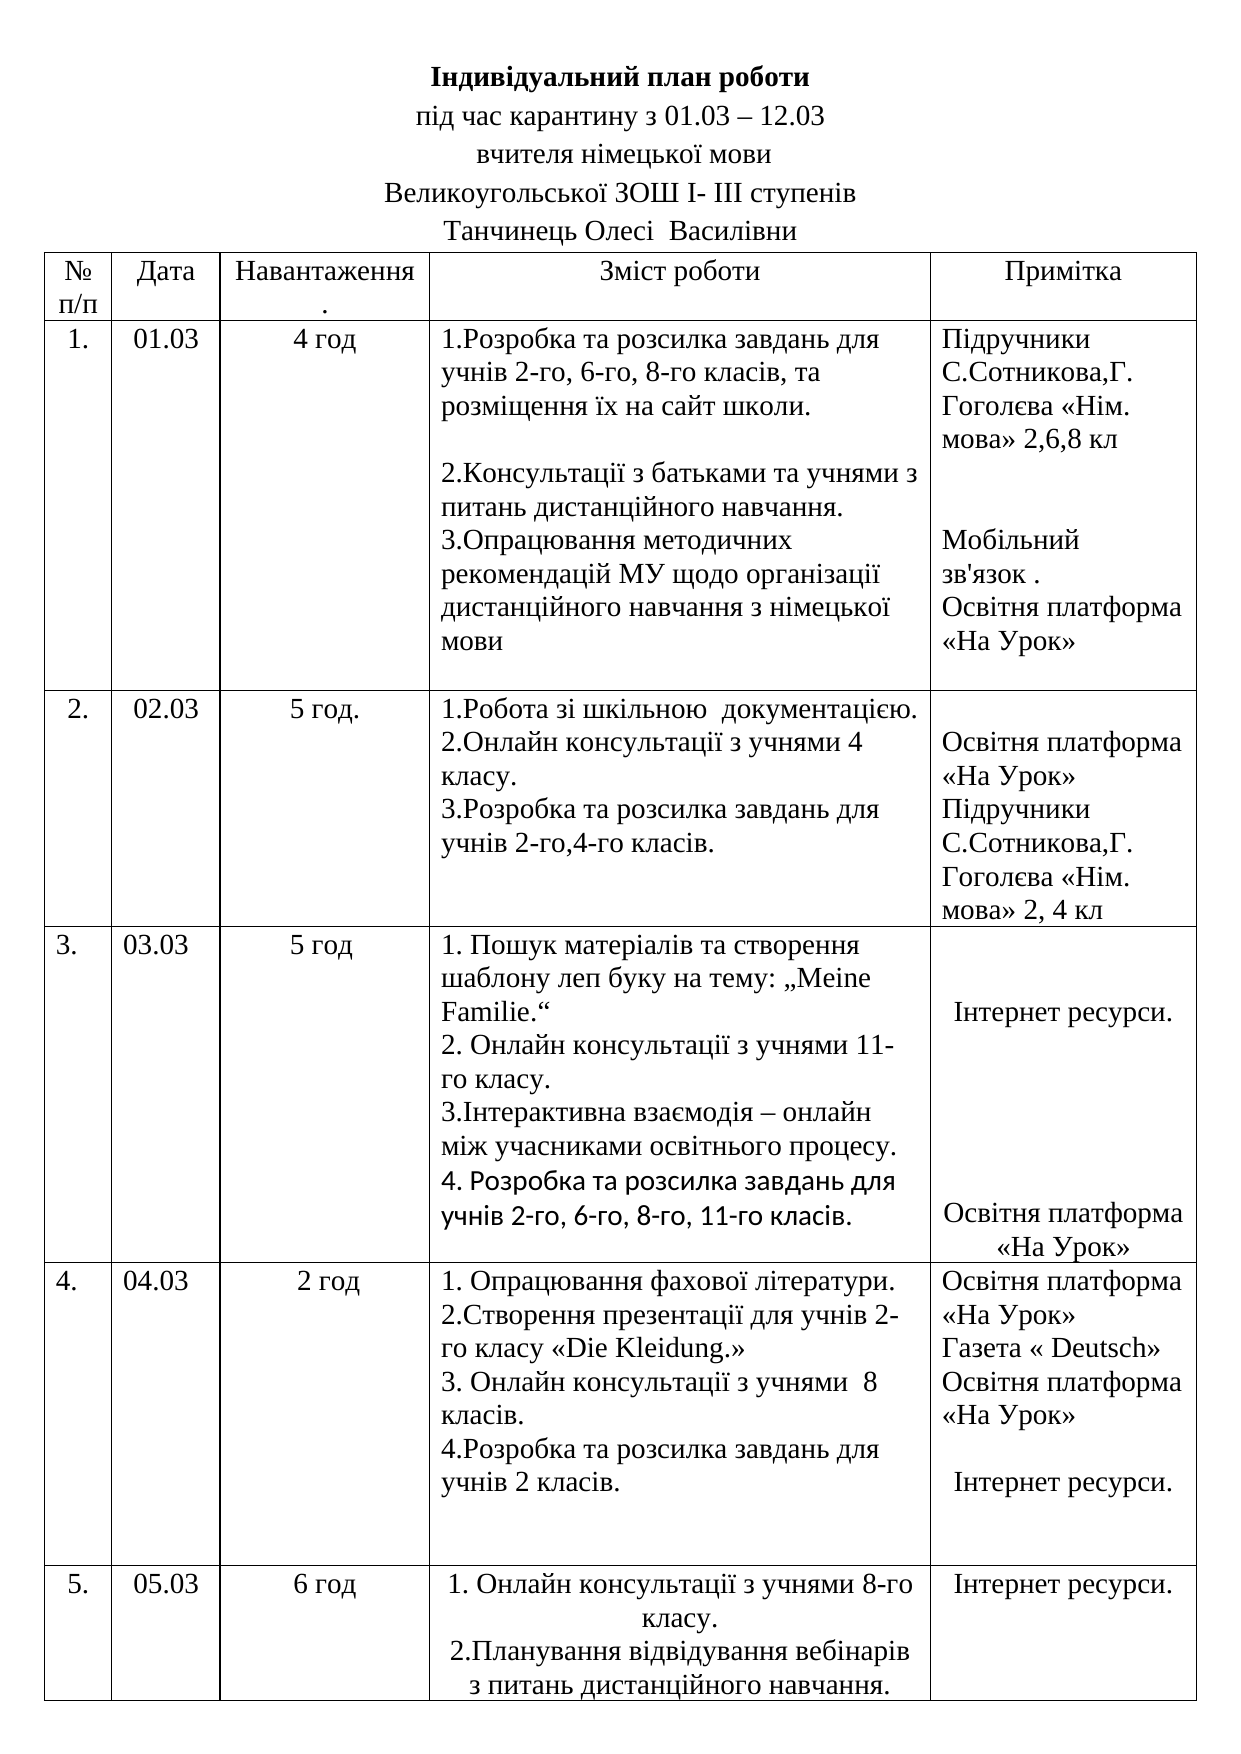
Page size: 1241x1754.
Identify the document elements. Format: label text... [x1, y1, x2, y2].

table_cell 1.Розробка та розсилка завдань для учнів 2-го, 6-го, 8-го класів, та розміщення їх на сайт школи. 2.Консультації з батьками та учнями з питань дистанційного навчання. 3.Опрацювання методичних рекомендацій МУ щодо організації дистанційного навчання з німецької мови [430, 321, 930, 690]
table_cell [931, 1566, 1196, 1700]
table_cell 2. [45, 691, 111, 926]
table_cell 3. [45, 927, 111, 1262]
table_header Зміст роботи [430, 253, 930, 320]
table_cell 1. Опрацювання фахової літератури. 2.Створення презентації для учнів 2-го класу «Die Kleidung.» 3. Онлайн консультації з учнями 8 класів. 4.Розробка та розсилка завдань для учнів 2 класів. [430, 1263, 930, 1565]
table_cell 1.Робота зі шкільною документацією. 2.Онлайн консультації з учнями 4 класу. 3.Розробка та розсилка завдань для учнів 2-го,4-го класів. [430, 691, 930, 926]
text Індивідуальний план роботи [89, 59, 1152, 93]
table_cell 1. [45, 321, 111, 690]
table_cell Підручники С.Сотникова,Г. Гоголєва «Нім. мова» 2,6,8 кл Мобільний зв'язок . Освітня платформа «На Урок» [931, 321, 1196, 690]
text Танчинець Олесі Василівни [89, 213, 1152, 247]
text вчителя німецької мови [89, 136, 1152, 170]
table_header № п/п [45, 253, 111, 320]
text Великоугольської ЗОШ І- ІІІ ступенів [89, 175, 1152, 208]
table_cell 2 год [221, 1263, 429, 1565]
table_cell 02.03 [112, 691, 219, 926]
table_cell 4. [45, 1263, 111, 1565]
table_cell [430, 1566, 930, 1700]
text під час карантину з 01.03 – 12.03 [89, 98, 1152, 131]
table_cell Освітня платформа «На Урок» Підручники С.Сотникова,Г. Гоголєва «Нім. мова» 2, 4 кл [931, 691, 1196, 926]
table_header Навантаження. [221, 253, 429, 320]
table_cell 5. [45, 1566, 111, 1700]
table_cell 6 год [221, 1566, 429, 1700]
table_cell 01.03 [112, 321, 219, 690]
table_header Дата [112, 253, 219, 320]
table_cell 1. Пошук матеріалів та створення шаблону леп буку на тему: „Meine Familie.“ 2. Онлайн консультації з учнями 11-го класу. 3.Інтерактивна взаємодія – онлайн між учасниками освітнього процесу. 4. Розробка та розсилка завдань для учнів 2-го, 6-го, 8-го, 11-го класів. [430, 927, 930, 1262]
table_cell 05.03 [112, 1566, 219, 1700]
table_cell Освітня платформа «На Урок» Газета « Deutsch» Освітня платформа «На Урок» Інтернет ресурси. [931, 1263, 1196, 1565]
table_header Примітка [931, 253, 1196, 320]
table_cell 5 год [221, 927, 429, 1262]
table_cell 5 год. [221, 691, 429, 926]
table_cell 03.03 [112, 927, 219, 1262]
table_cell 4 год [221, 321, 429, 690]
table_cell 04.03 [112, 1263, 219, 1565]
table_cell Інтернет ресурси. Освітня платформа «На Урок» [931, 927, 1196, 1262]
